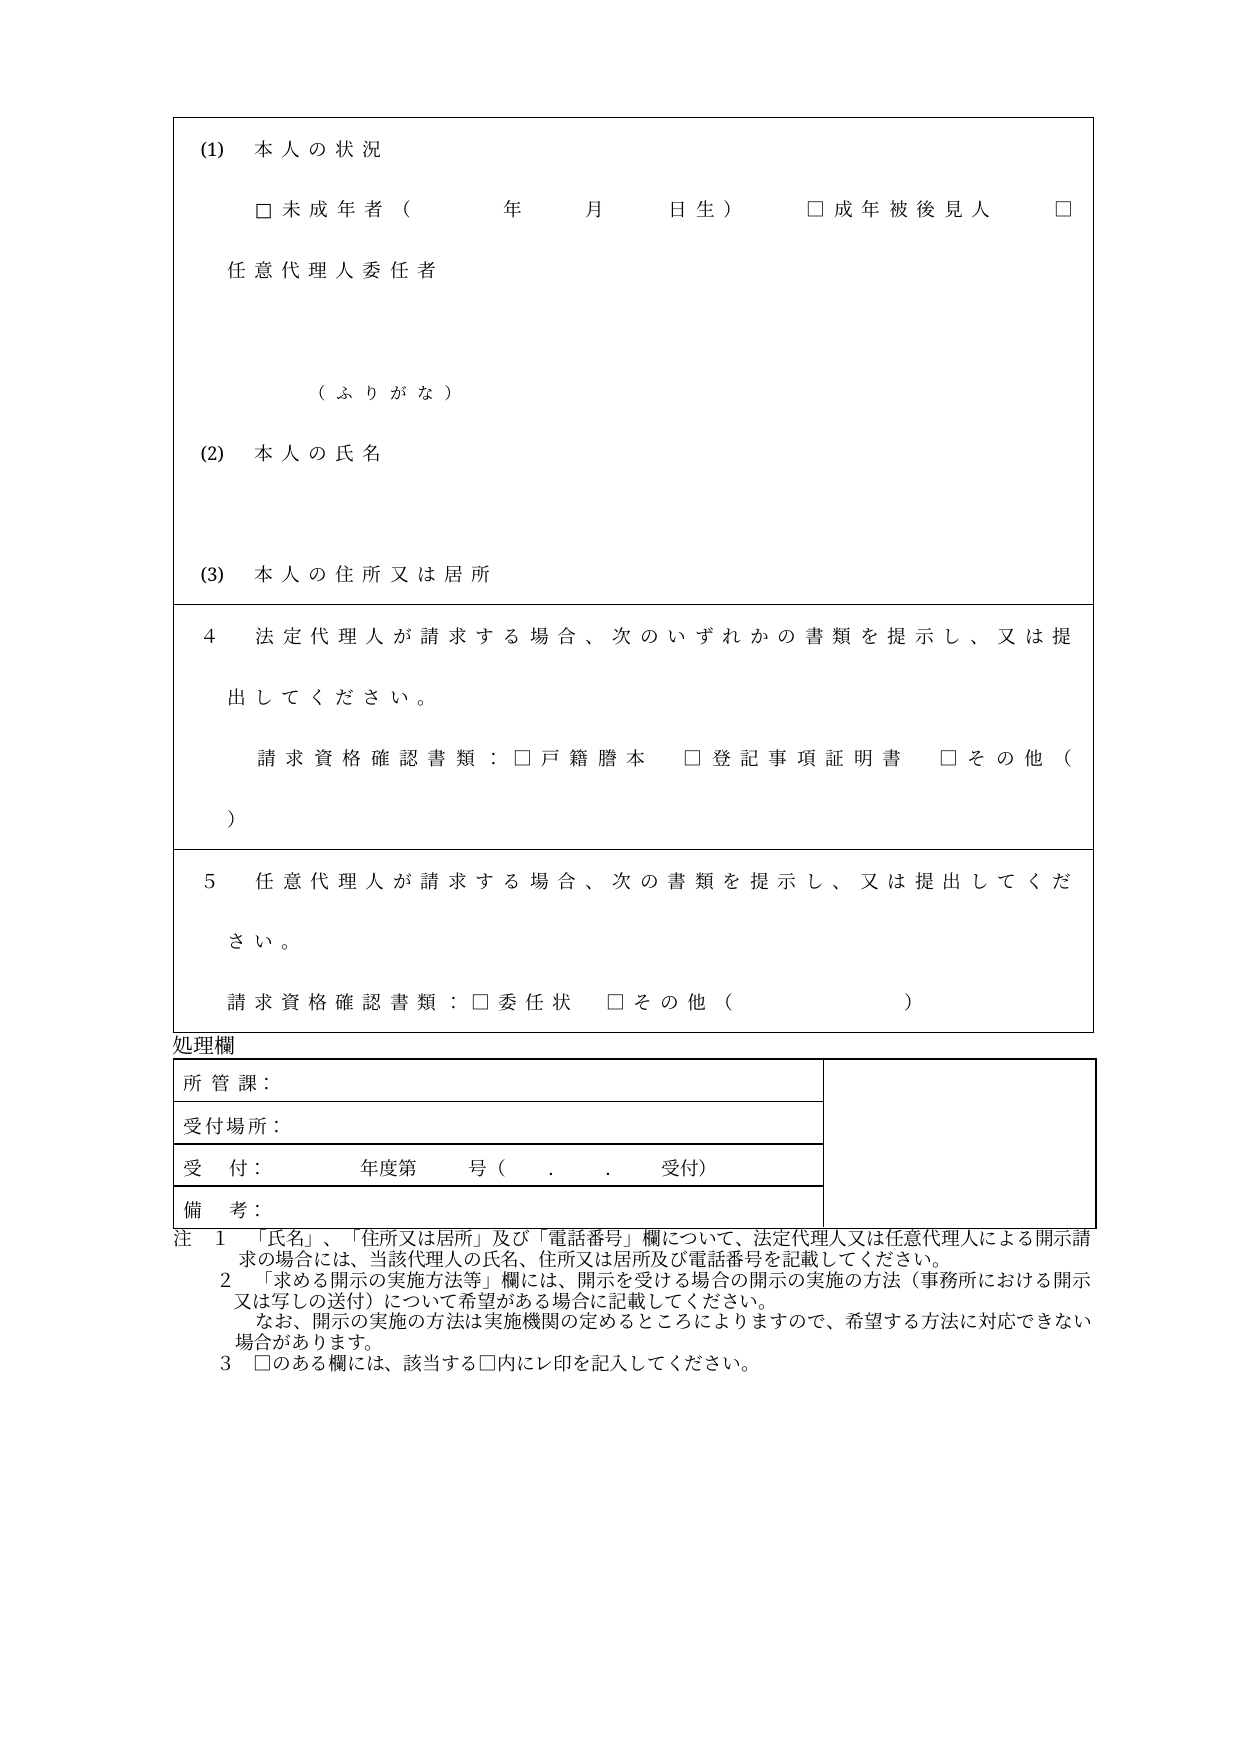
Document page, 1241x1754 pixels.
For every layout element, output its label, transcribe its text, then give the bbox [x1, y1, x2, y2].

table_cell ５ 任意代理人が請求する場合、次の書類を提示し、又は提出してください。 請求資格確認書類：□委任状 □その他（ ） [174, 850, 1093, 1032]
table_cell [174, 118, 1093, 604]
text なお、開示の実施の方法は実施機関の定めるところによりますので、希望する方法に対応できない場合があります。 [235, 1312, 1094, 1354]
table_cell 受付場所： [174, 1102, 823, 1143]
text ２ 「求める開示の実施方法等」欄には、開示を受ける場合の開示の実施の方法（事務所における開示又は写しの送付）について希望がある場合に記載してください。 [216, 1271, 1094, 1312]
table_cell ４ 法定代理人が請求する場合、次のいずれかの書類を提示し、又は提出してください。 請求資格確認書類：□戸籍謄本 □登記事項証明書 □その他（ ） [174, 605, 1093, 849]
table_cell 受付： 年度第 号（ ． ． 受付） [174, 1145, 823, 1185]
text 処理欄 [146, 1033, 1094, 1058]
text ３ □のある欄には、該当する□内にレ印を記入してください。 [216, 1354, 1094, 1375]
table_cell 備考： [174, 1187, 823, 1227]
table_header 所管課： [174, 1060, 823, 1101]
table_header [824, 1060, 1095, 1227]
text 注 １ 「氏名」、「住所又は居所」及び「電話番号」欄について、法定代理人又は任意代理人による開示請求の場合には、当該代理人の氏名、住所又は居所及び電話番号を記載してください。 [173, 1229, 1094, 1271]
